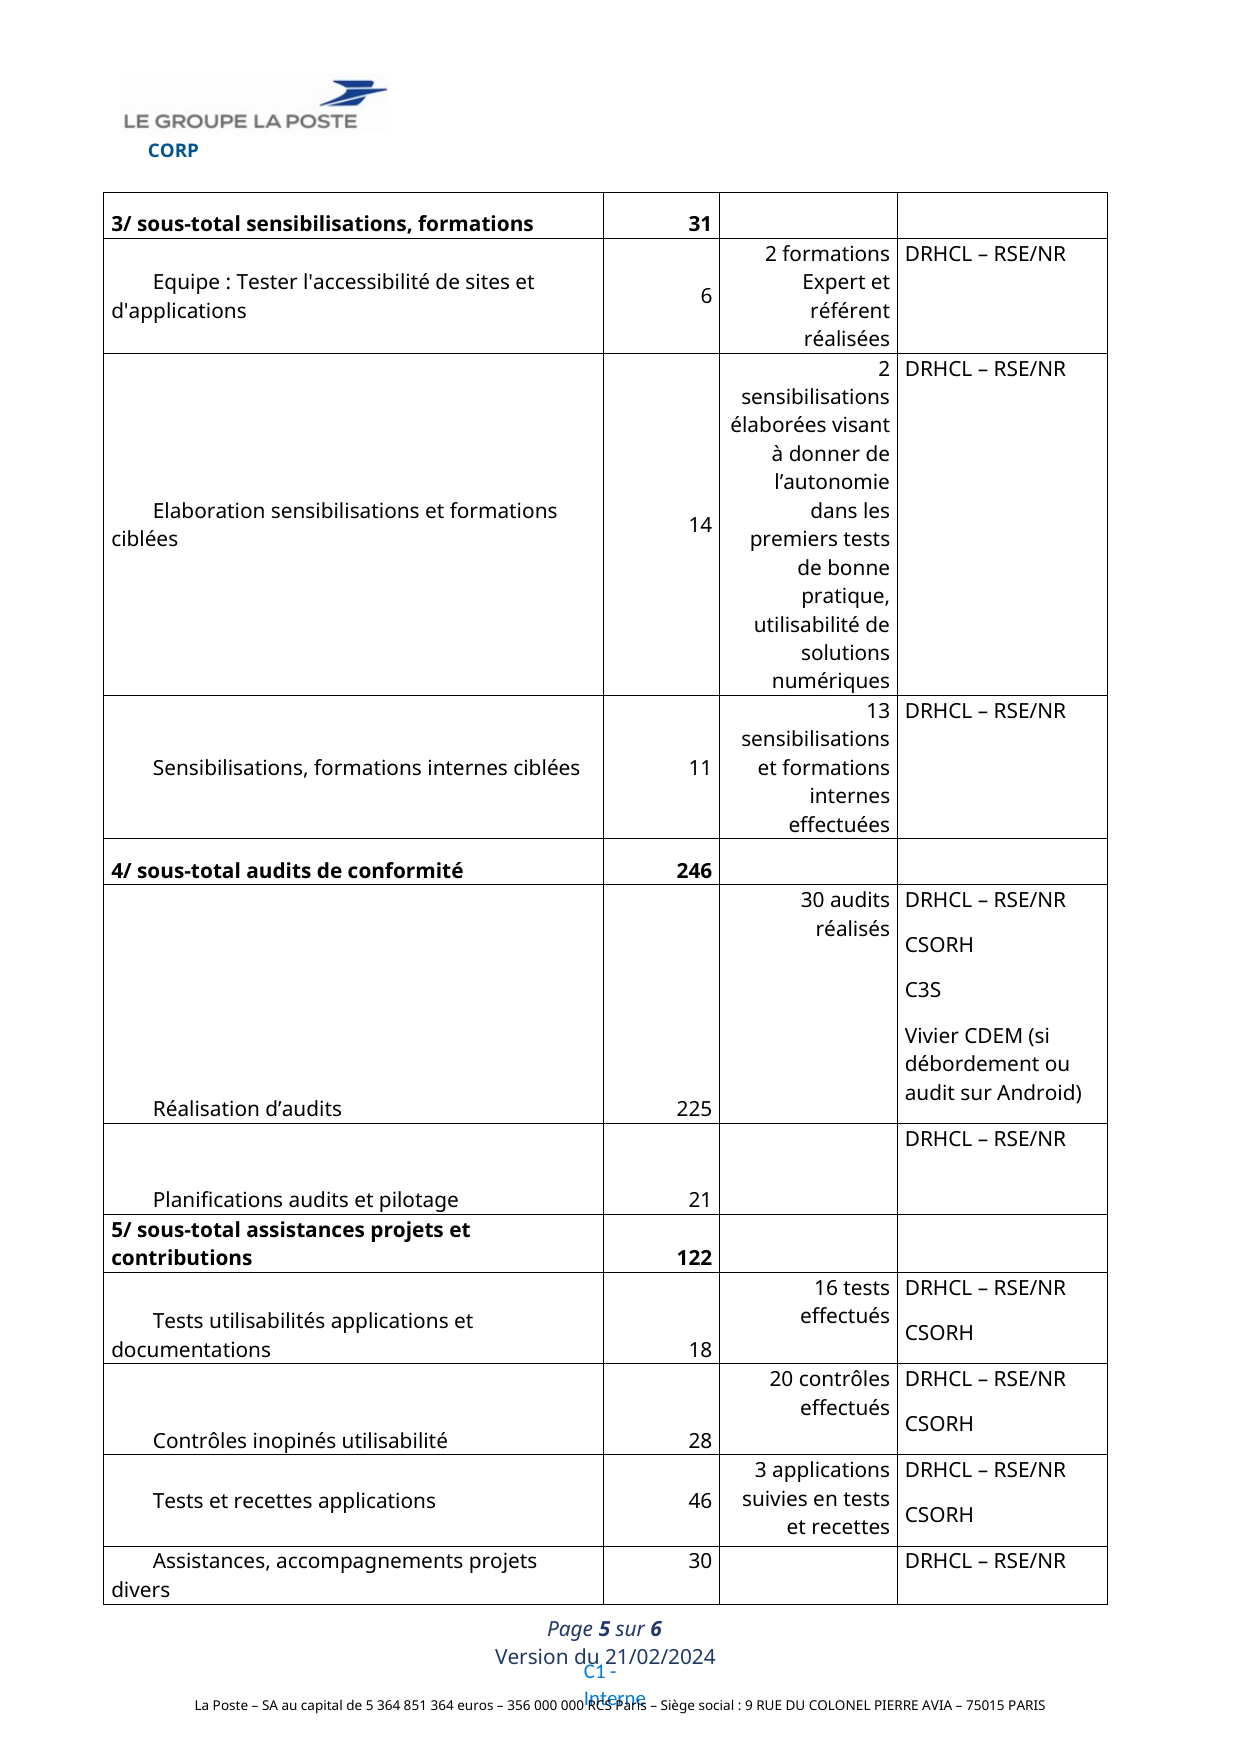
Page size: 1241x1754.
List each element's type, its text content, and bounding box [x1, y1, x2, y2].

table_cell 4/ sous-total audits de conformité [104, 839, 603, 884]
picture [118, 73, 393, 138]
table_cell 3/ sous-total sensibilisations, formations [104, 193, 603, 238]
table_cell 225 [604, 885, 719, 1123]
table_cell [898, 193, 1107, 238]
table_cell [898, 1547, 1107, 1603]
table_cell Tests et recettes applications [104, 1455, 603, 1546]
table_cell DRHCL – RSE/NR [898, 354, 1107, 695]
table_cell DRHCL – RSE/NR CSORH [898, 1364, 1107, 1454]
table_cell 2 formations Expert et référent réalisées [720, 239, 897, 353]
table_cell DRHCL – RSE/NR [898, 239, 1107, 353]
table_cell Tests utilisabilités applications et documentations [104, 1273, 603, 1363]
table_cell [104, 1547, 603, 1603]
table_cell 20 contrôles effectués [720, 1364, 897, 1454]
table_cell Planifications audits et pilotage [104, 1124, 603, 1214]
table_cell 6 [604, 239, 719, 353]
table_cell 5/ sous-total assistances projets et contributions [104, 1215, 603, 1272]
table_cell 3 applications suivies en tests et recettes [720, 1455, 897, 1546]
table_cell Equipe : Tester l'accessibilité de sites et d'applications [104, 239, 603, 353]
table_cell 46 [604, 1455, 719, 1546]
table_cell [720, 1124, 897, 1214]
table_cell Contrôles inopinés utilisabilité [104, 1364, 603, 1454]
table_cell 28 [604, 1364, 719, 1454]
table_cell Elaboration sensibilisations et formations ciblées [104, 354, 603, 695]
table_cell Sensibilisations, formations internes ciblées [104, 696, 603, 838]
table_cell 246 [604, 839, 719, 884]
table_cell 2 sensibilisations élaborées visant à donner de l’autonomie dans les premiers tests de bonne pratique, utilisabilité de solutions numériques [720, 354, 897, 695]
table_cell [898, 1215, 1107, 1272]
table_cell 30 [604, 1547, 719, 1603]
table_cell DRHCL – RSE/NR CSORH C3S Vivier CDEM (si débordement ou audit sur Android) [898, 885, 1107, 1123]
table_cell 122 [604, 1215, 719, 1272]
table_cell 13 sensibilisations et formations internes effectuées [720, 696, 897, 838]
table_cell [898, 839, 1107, 884]
table_cell DRHCL – RSE/NR CSORH [898, 1455, 1107, 1546]
table_cell [720, 193, 897, 238]
table_cell 21 [604, 1124, 719, 1214]
table_cell Réalisation d’audits [104, 885, 603, 1123]
table_cell DRHCL – RSE/NR CSORH [898, 1273, 1107, 1363]
table_cell 31 [604, 193, 719, 238]
table_cell 18 [604, 1273, 719, 1363]
table_cell 11 [604, 696, 719, 838]
table_cell [720, 1215, 897, 1272]
table_cell DRHCL – RSE/NR [898, 1124, 1107, 1214]
table_cell [720, 1547, 897, 1603]
table_cell 14 [604, 354, 719, 695]
table_cell DRHCL – RSE/NR [898, 696, 1107, 838]
table_cell [720, 839, 897, 884]
table_cell 30 audits réalisés [720, 885, 897, 1123]
table_cell 16 tests effectués [720, 1273, 897, 1363]
